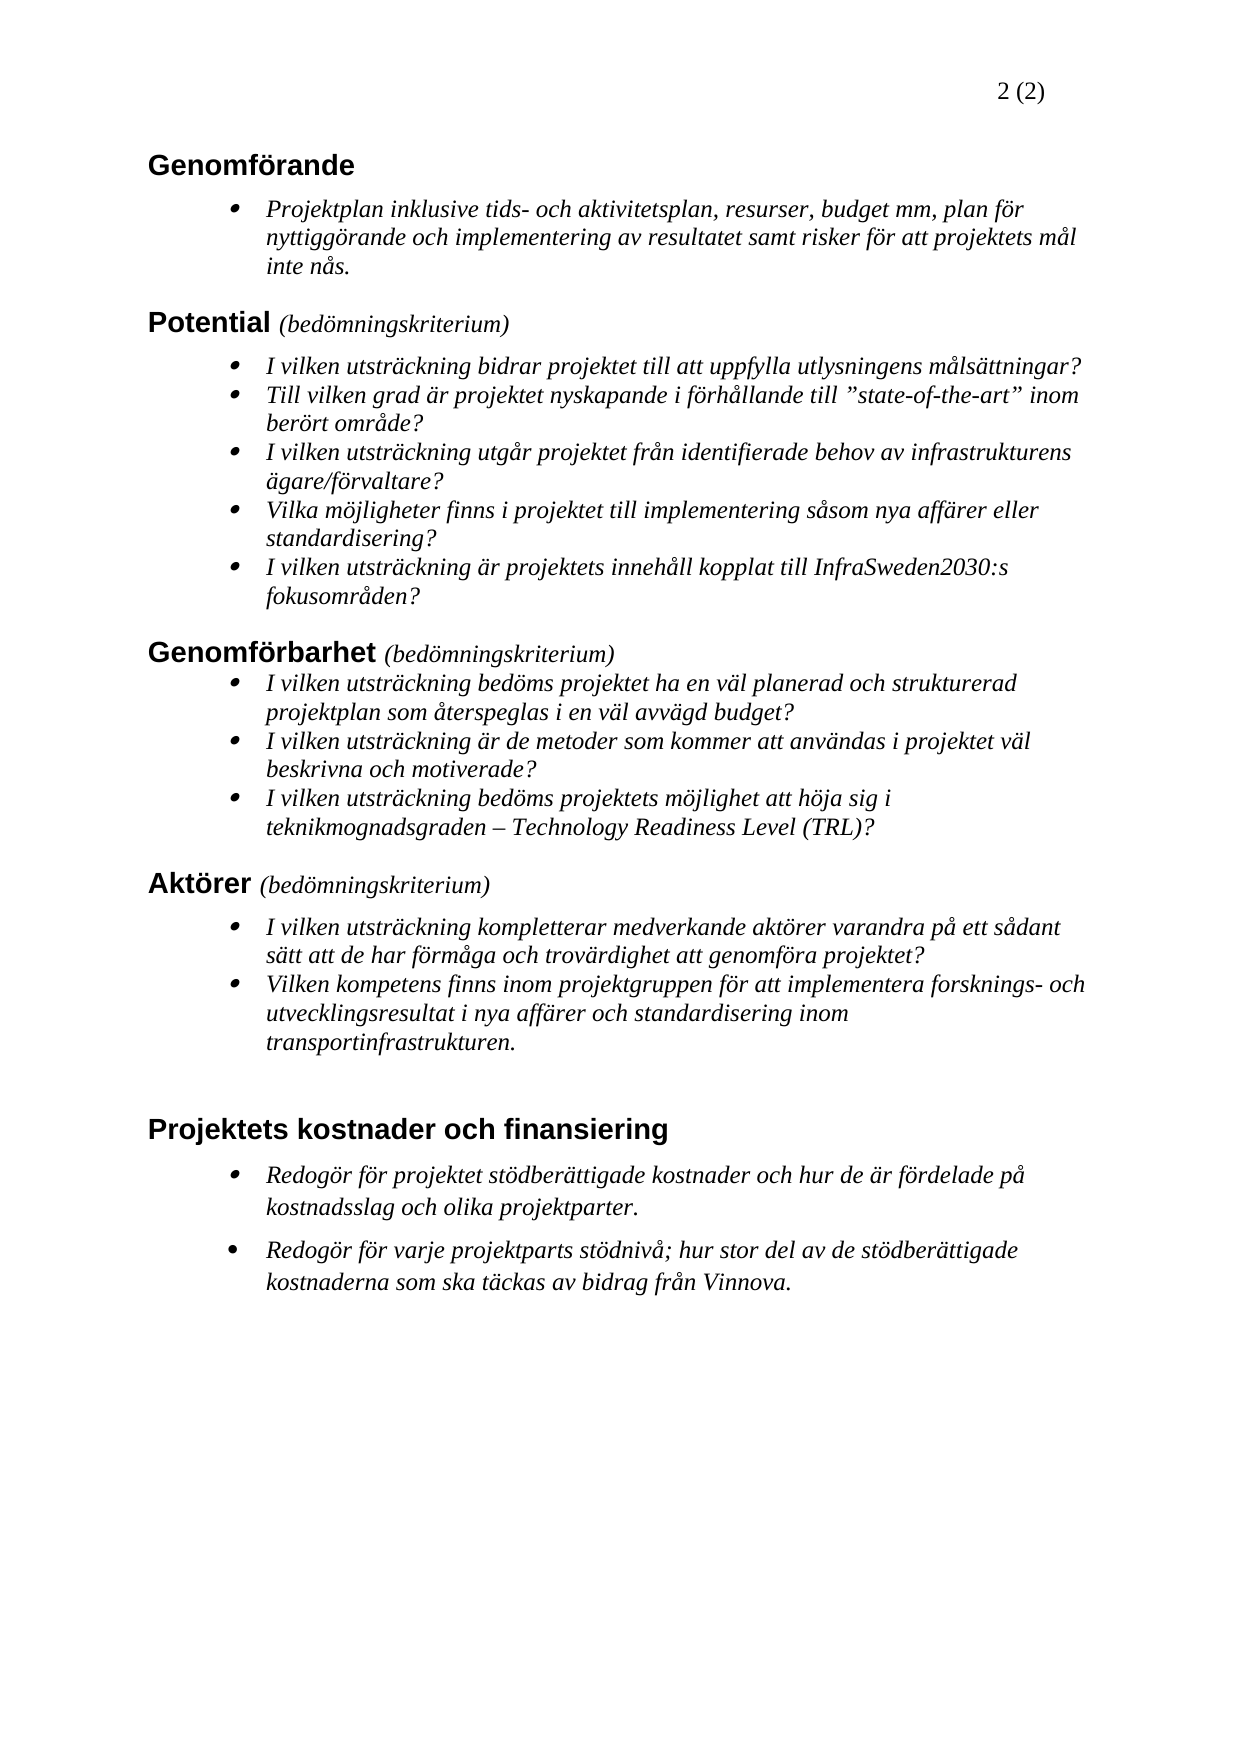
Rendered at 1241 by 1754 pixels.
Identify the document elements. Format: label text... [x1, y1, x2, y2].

list I vilken utsträckning är de metoder som kommer att användas i projektet väl beskrivna och motiverade? [228, 726, 1093, 783]
list Vilken kompetens finns inom projektgruppen för att implementera forsknings- och utvecklingsresultat i nya affärer och standardisering inom transportinfrastrukturen. [228, 969, 1093, 1056]
list I vilken utsträckning är projektets innehåll kopplat till InfraSweden2030:s fokusområden? [228, 552, 1093, 610]
list Redogör för varje projektparts stödnivå; hur stor del av de stödberättigade kostnaderna som ska täckas av bidrag från Vinnova. [228, 1233, 1093, 1295]
list I vilken utsträckning bedöms projektet ha en väl planerad och strukturerad projektplan som återspeglas i en väl avvägd budget? [228, 668, 1093, 726]
list I vilken utsträckning bedöms projektets möjlighet att höja sig i teknikmognadsgraden – Technology Readiness Level (TRL)? [228, 783, 1093, 841]
subtitle Genomförande [148, 148, 1093, 181]
list Vilka möjligheter finns i projektet till implementering såsom nya affärer eller standardisering? [228, 495, 1093, 552]
list Redogör för projektet stödberättigade kostnader och hur de är fördelade på kostnadsslag och olika projektparter. [228, 1158, 1093, 1220]
list I vilken utsträckning utgår projektet från identifierade behov av infrastrukturens ägare/förvaltare? [228, 437, 1093, 495]
subtitle Potential (bedömningskriterium) [148, 305, 1093, 338]
list Projektplan inklusive tids- och aktivitetsplan, resurser, budget mm, plan för nyttiggörande och implementering av resultatet samt risker för att projektets mål inte nås. [228, 194, 1093, 280]
list I vilken utsträckning kompletterar medverkande aktörer varandra på ett sådant sätt att de har förmåga och trovärdighet att genomföra projektet? [228, 912, 1093, 969]
list Till vilken grad är projektet nyskapande i förhållande till ”state-of-the-art” inom berört område? [228, 380, 1093, 437]
list I vilken utsträckning bidrar projektet till att uppfylla utlysningens målsättningar? [228, 351, 1093, 380]
text Genomförbarhet (bedömningskriterium) [148, 635, 1093, 668]
subtitle Projektets kostnader och finansiering [148, 1112, 1093, 1145]
subtitle Aktörer (bedömningskriterium) [148, 866, 1093, 899]
